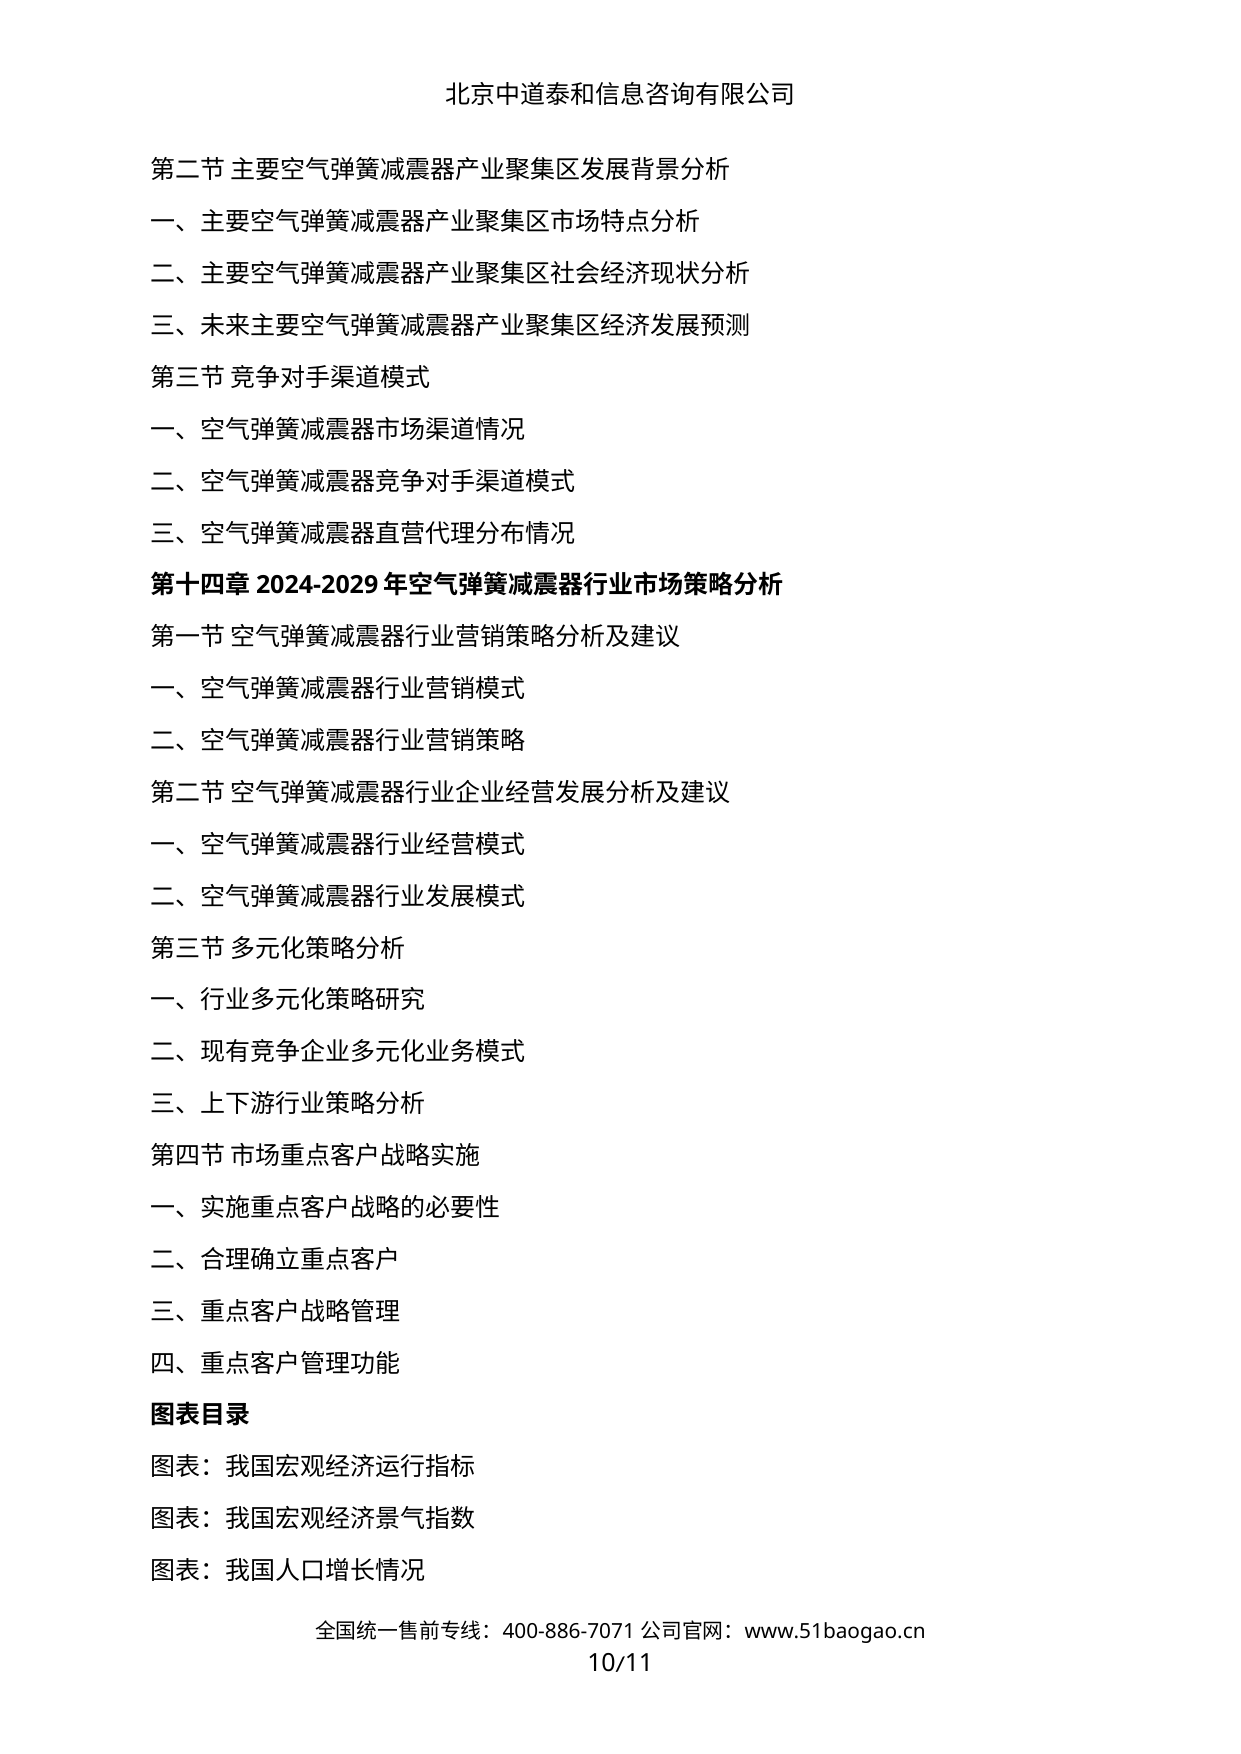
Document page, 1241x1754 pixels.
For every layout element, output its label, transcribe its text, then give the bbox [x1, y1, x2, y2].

text 图表目录 [150, 1395, 1090, 1431]
text 二、现有竞争企业多元化业务模式 [150, 1032, 1090, 1068]
text 第二节 主要空气弹簧减震器产业聚集区发展背景分析 [150, 150, 1090, 186]
text 二、空气弹簧减震器行业发展模式 [150, 876, 1090, 912]
text 一、空气弹簧减震器行业营销模式 [150, 669, 1090, 705]
text 三、重点客户战略管理 [150, 1291, 1090, 1327]
text 图表：我国人口增长情况 [150, 1551, 1090, 1587]
text 第二节 空气弹簧减震器行业企业经营发展分析及建议 [150, 772, 1090, 809]
text 一、空气弹簧减震器行业经营模式 [150, 824, 1090, 861]
text 三、空气弹簧减震器直营代理分布情况 [150, 513, 1090, 549]
text 第四节 市场重点客户战略实施 [150, 1136, 1090, 1172]
text 四、重点客户管理功能 [150, 1343, 1090, 1379]
text 三、上下游行业策略分析 [150, 1084, 1090, 1120]
text 一、主要空气弹簧减震器产业聚集区市场特点分析 [150, 202, 1090, 238]
text 一、空气弹簧减震器市场渠道情况 [150, 409, 1090, 446]
text 二、主要空气弹簧减震器产业聚集区社会经济现状分析 [150, 254, 1090, 290]
text 第三节 多元化策略分析 [150, 928, 1090, 964]
text 一、实施重点客户战略的必要性 [150, 1187, 1090, 1224]
text 图表：我国宏观经济运行指标 [150, 1447, 1090, 1483]
text 第三节 竞争对手渠道模式 [150, 357, 1090, 394]
text 第十四章 2024-2029年空气弹簧减震器行业市场策略分析 [150, 565, 1090, 601]
text 三、未来主要空气弹簧减震器产业聚集区经济发展预测 [150, 306, 1090, 342]
text 二、合理确立重点客户 [150, 1239, 1090, 1276]
text 第一节 空气弹簧减震器行业营销策略分析及建议 [150, 617, 1090, 653]
text 二、空气弹簧减震器竞争对手渠道模式 [150, 461, 1090, 497]
text 一、行业多元化策略研究 [150, 980, 1090, 1016]
text 二、空气弹簧减震器行业营销策略 [150, 721, 1090, 757]
text 图表：我国宏观经济景气指数 [150, 1499, 1090, 1535]
